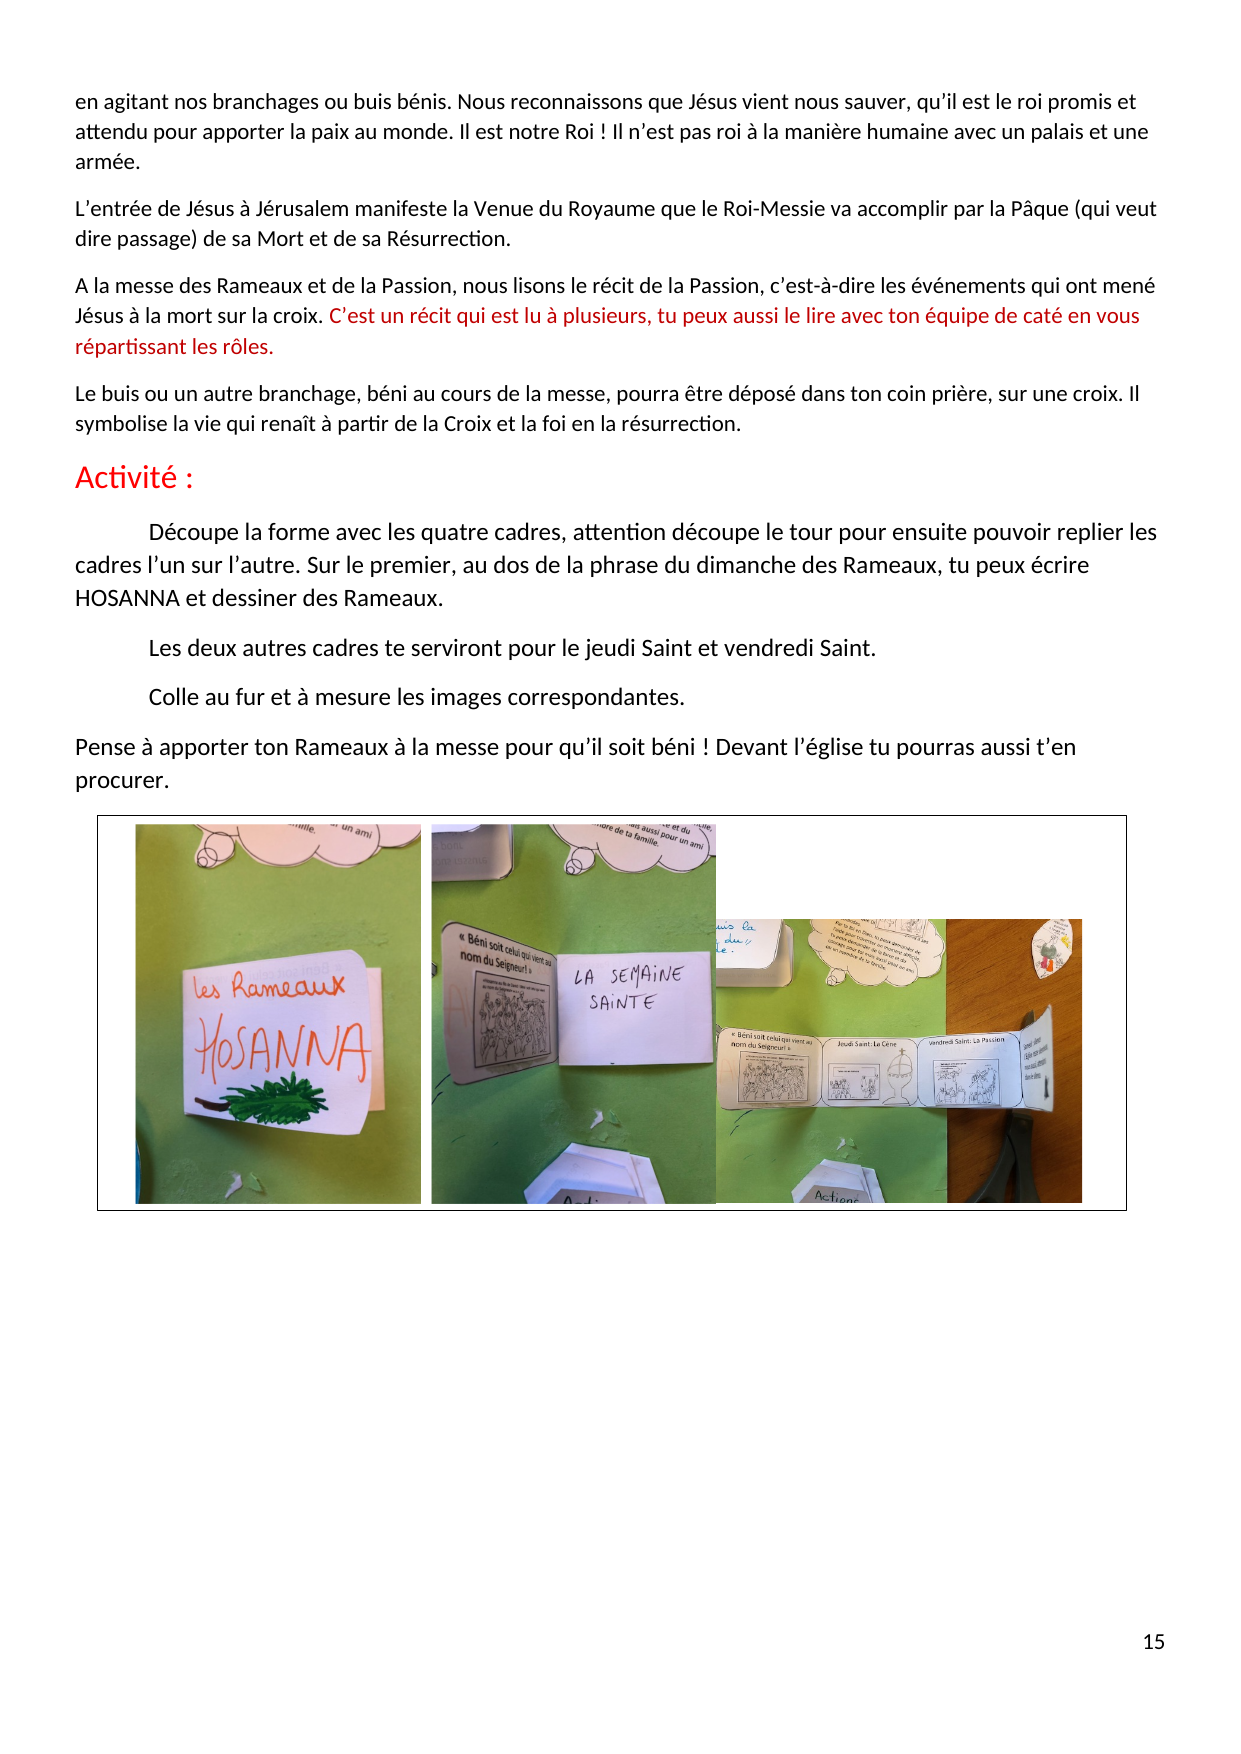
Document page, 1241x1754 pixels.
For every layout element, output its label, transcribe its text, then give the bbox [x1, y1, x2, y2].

picture [136, 825, 421, 1203]
text Le buis ou un autre branchage, béni au cours de la messe, pourra être déposé dans ton coin prière, sur une croix. Il symbolise la vie qui renaît à partir de la Croix et la foi en la résurrection. [75, 379, 1165, 437]
text Activité : [75, 456, 1165, 497]
picture [432, 825, 1083, 1203]
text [75, 87, 1165, 176]
text Les deux autres cadres te serviront pour le jeudi Saint et vendredi Saint. [75, 632, 1165, 662]
text Colle au fur et à mesure les images correspondantes. [75, 681, 1165, 712]
text L’entrée de Jésus à Jérusalem manifeste la Venue du Royaume que le Roi-Messie va accomplir par la Pâque (qui veut dire passage) de sa Mort et de sa Résurrection. [75, 194, 1165, 253]
text A la messe des Rameaux et de la Passion, nous lisons le récit de la Passion, c’est-à-dire les événements qui ont mené Jésus à la mort sur la croix. C’est un récit qui est lu à plusieurs, tu peux aussi le lire avec ton équipe de caté en vous répartissant les rôles. [75, 271, 1165, 360]
text Pense à apporter ton Rameaux à la messe pour qu’il soit béni ! Devant l’église tu pourras aussi t’en procurer. [75, 731, 1165, 794]
text Découpe la forme avec les quatre cadres, attention découpe le tour pour ensuite pouvoir replier les cadres l’un sur l’autre. Sur le premier, au dos de la phrase du dimanche des Rameaux, tu peux écrire HOSANNA et dessiner des Rameaux. [75, 516, 1165, 613]
